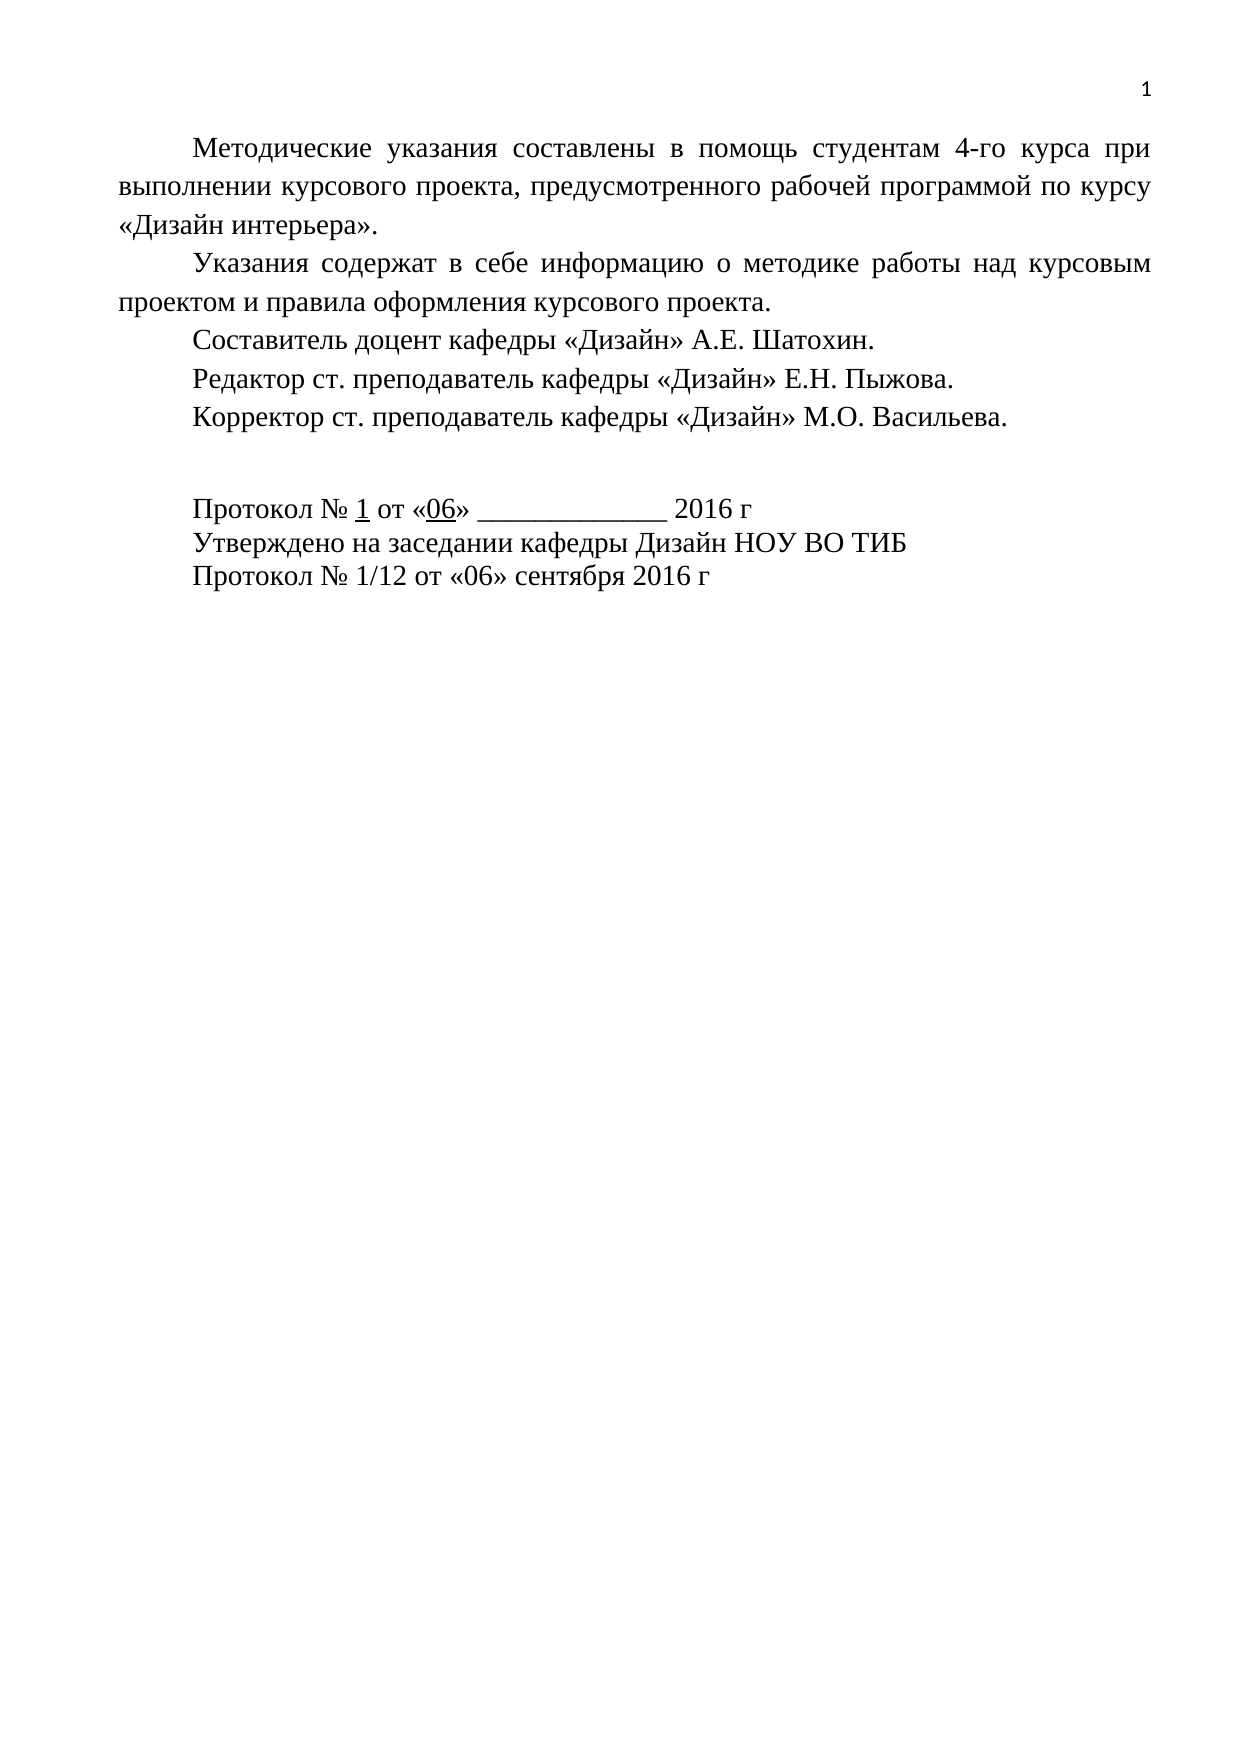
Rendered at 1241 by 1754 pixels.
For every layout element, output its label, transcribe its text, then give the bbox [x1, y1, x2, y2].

text Корректор ст. преподаватель кафедры «Дизайн» М.О. Васильева. [118, 399, 1152, 433]
text Утверждено на заседании кафедры Дизайн НОУ ВО ТИБ [118, 525, 1152, 558]
text Методические указания составлены в помощь студентам 4-го курса при выполнении курсового проекта, предусмотренного рабочей программой по курсу «Дизайн интерьера». [118, 130, 1152, 240]
text Протокол № 1 от «06» _____________ 2016 г [118, 491, 1152, 525]
text Составитель доцент кафедры «Дизайн» А.Е. Шатохин. [118, 322, 1152, 356]
text Протокол № 1/12 от «06» сентября 2016 г [118, 558, 1152, 592]
text Редактор ст. преподаватель кафедры «Дизайн» Е.Н. Пыжова. [118, 361, 1152, 394]
text Указания содержат в себе информацию о методике работы над курсовым проектом и правила оформления курсового проекта. [118, 245, 1152, 317]
